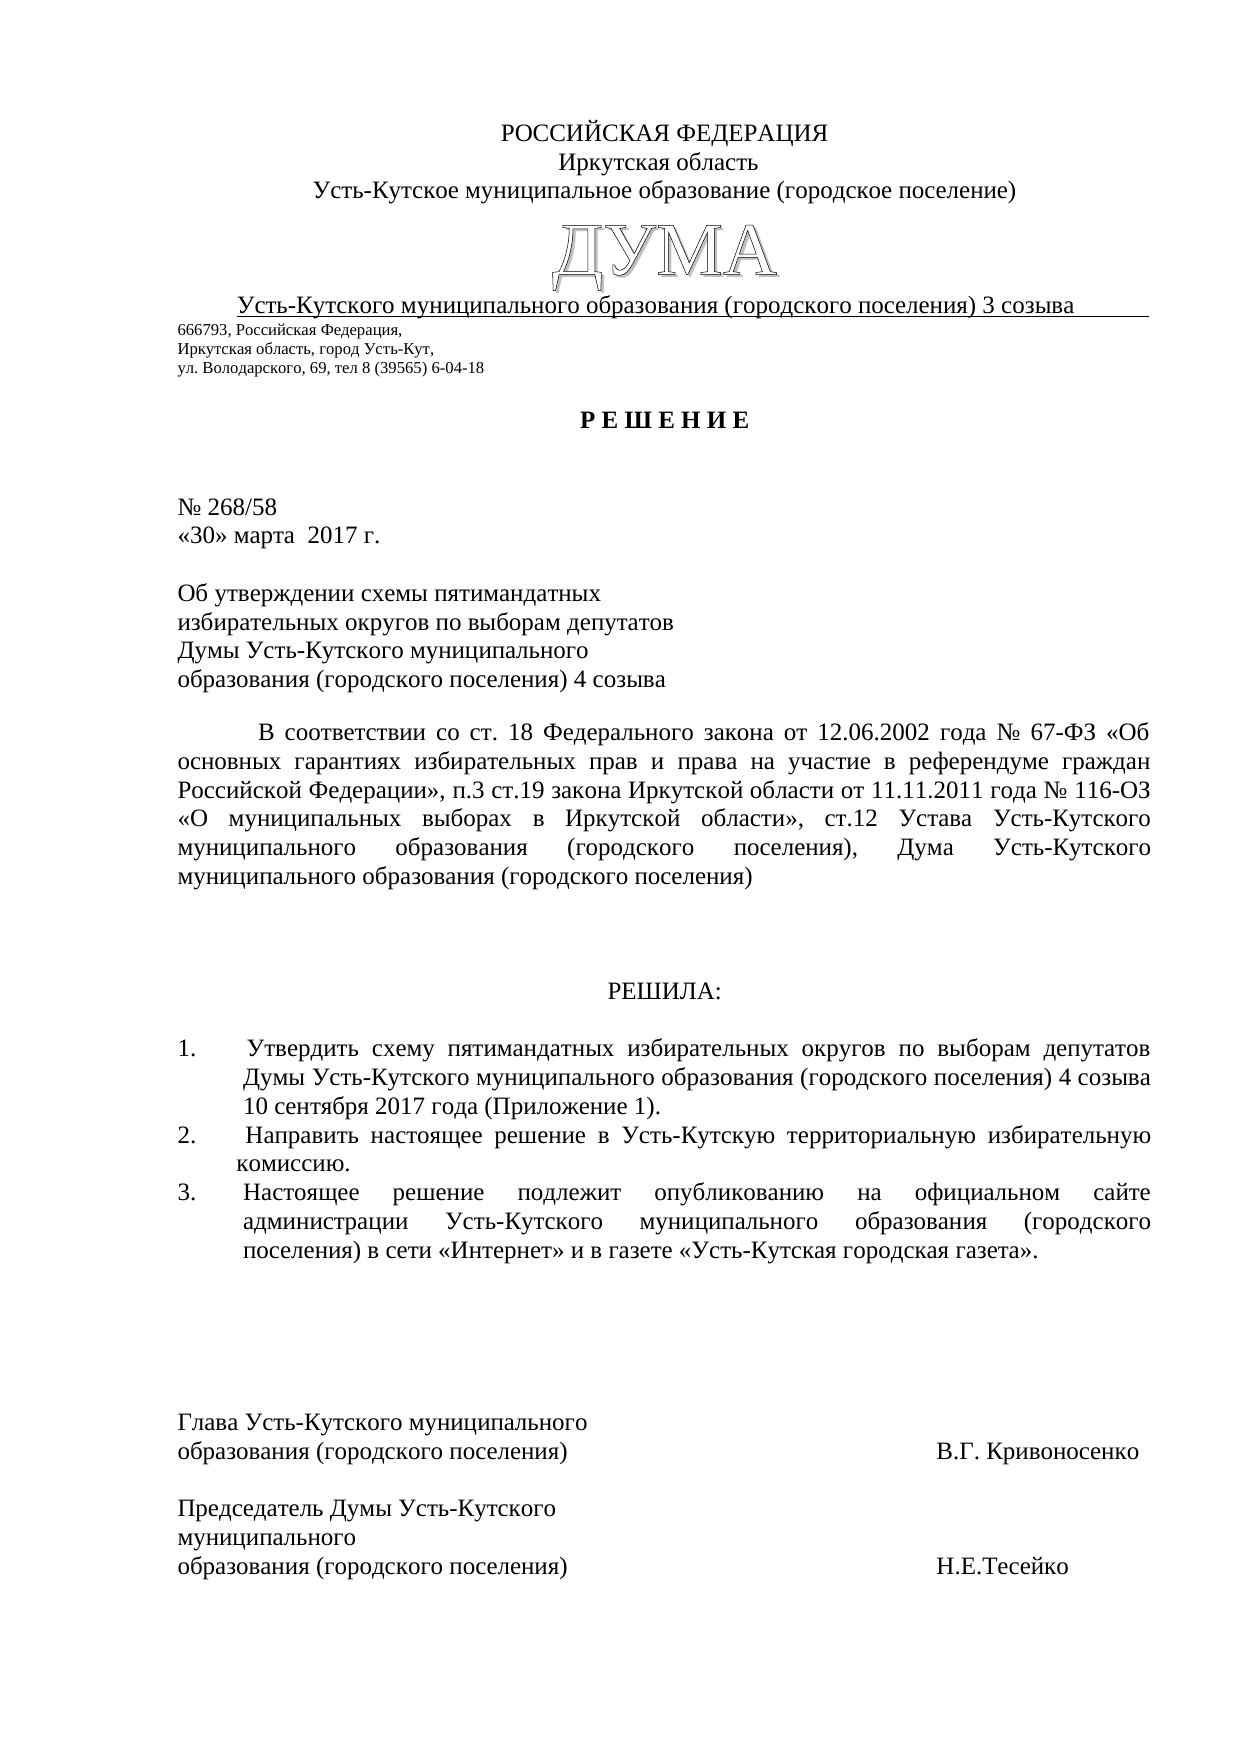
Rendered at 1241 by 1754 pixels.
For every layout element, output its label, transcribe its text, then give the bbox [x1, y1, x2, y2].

text Об утверждении схемы пятимандатных [177, 578, 1155, 607]
text Глава Усть-Кутского муниципального [177, 1407, 1178, 1436]
list Направить настоящее решение в Усть-Кутскую территориальную избирательную комиссию. [177, 1120, 1152, 1177]
text РЕШИЛА: [177, 976, 1152, 1005]
list Утвердить схему пятимандатных избирательных округов по выборам депутатов Думы Усть-Кутского муниципального образования (городского поселения) 4 созыва 10 сентября 2017 года (Приложение 1). [177, 1033, 1152, 1120]
title ДУМА [177, 204, 1152, 291]
text Усть-Кутского муниципального образования (городского поселения) 3 созыва [158, 291, 1152, 319]
list Настоящее решение подлежит опубликованию на официальном сайте администрации Усть-Кутского муниципального образования (городского поселения) в сети «Интернет» и в газете «Усть-Кутская городская газета». [177, 1177, 1152, 1263]
text образования (городского поселения) В.Г. Кривоносенко [177, 1436, 1178, 1465]
text № 268/58 [177, 492, 1152, 521]
text Иркутская область [65, 147, 1152, 176]
text Иркутская область, город Усть-Кут, [177, 338, 1152, 358]
text РОССИЙСКАЯ ФЕДЕРАЦИЯ [177, 118, 1152, 147]
text избирательных округов по выборам депутатов [177, 607, 1155, 636]
text В соответствии со ст. 18 Федерального закона от 12.06.2002 года № 67-ФЗ «Об основных гарантиях избирательных прав и права на участие в референдуме граждан Российской Федерации», п.3 ст.19 закона Иркутской области от 11.11.2011 года № 116-ОЗ «О муниципальных выборах в Иркутской области», ст.12 Устава Усть-Кутского муниципального образования (городского поселения), Дума Усть-Кутского муниципального образования (городского поселения) [177, 717, 1152, 890]
text Усть-Кутское муниципальное образование (городское поселение) [177, 176, 1152, 204]
text Председатель Думы Усть-Кутского [177, 1493, 1152, 1522]
text 666793, Российская Федерация, [177, 319, 1152, 338]
text образования (городского поселения) 4 созыва [177, 664, 1155, 693]
text Р Е Ш Е Н И Е [177, 406, 1152, 434]
text муниципального [177, 1522, 1152, 1551]
text Думы Усть-Кутского муниципального [177, 636, 1155, 664]
text «30» марта 2017 г. [177, 521, 1152, 549]
text ул. Володарского, 69, тел 8 (39565) 6-04-18 [177, 358, 1152, 377]
text образования (городского поселения) Н.Е.Тесейко [177, 1551, 1152, 1580]
